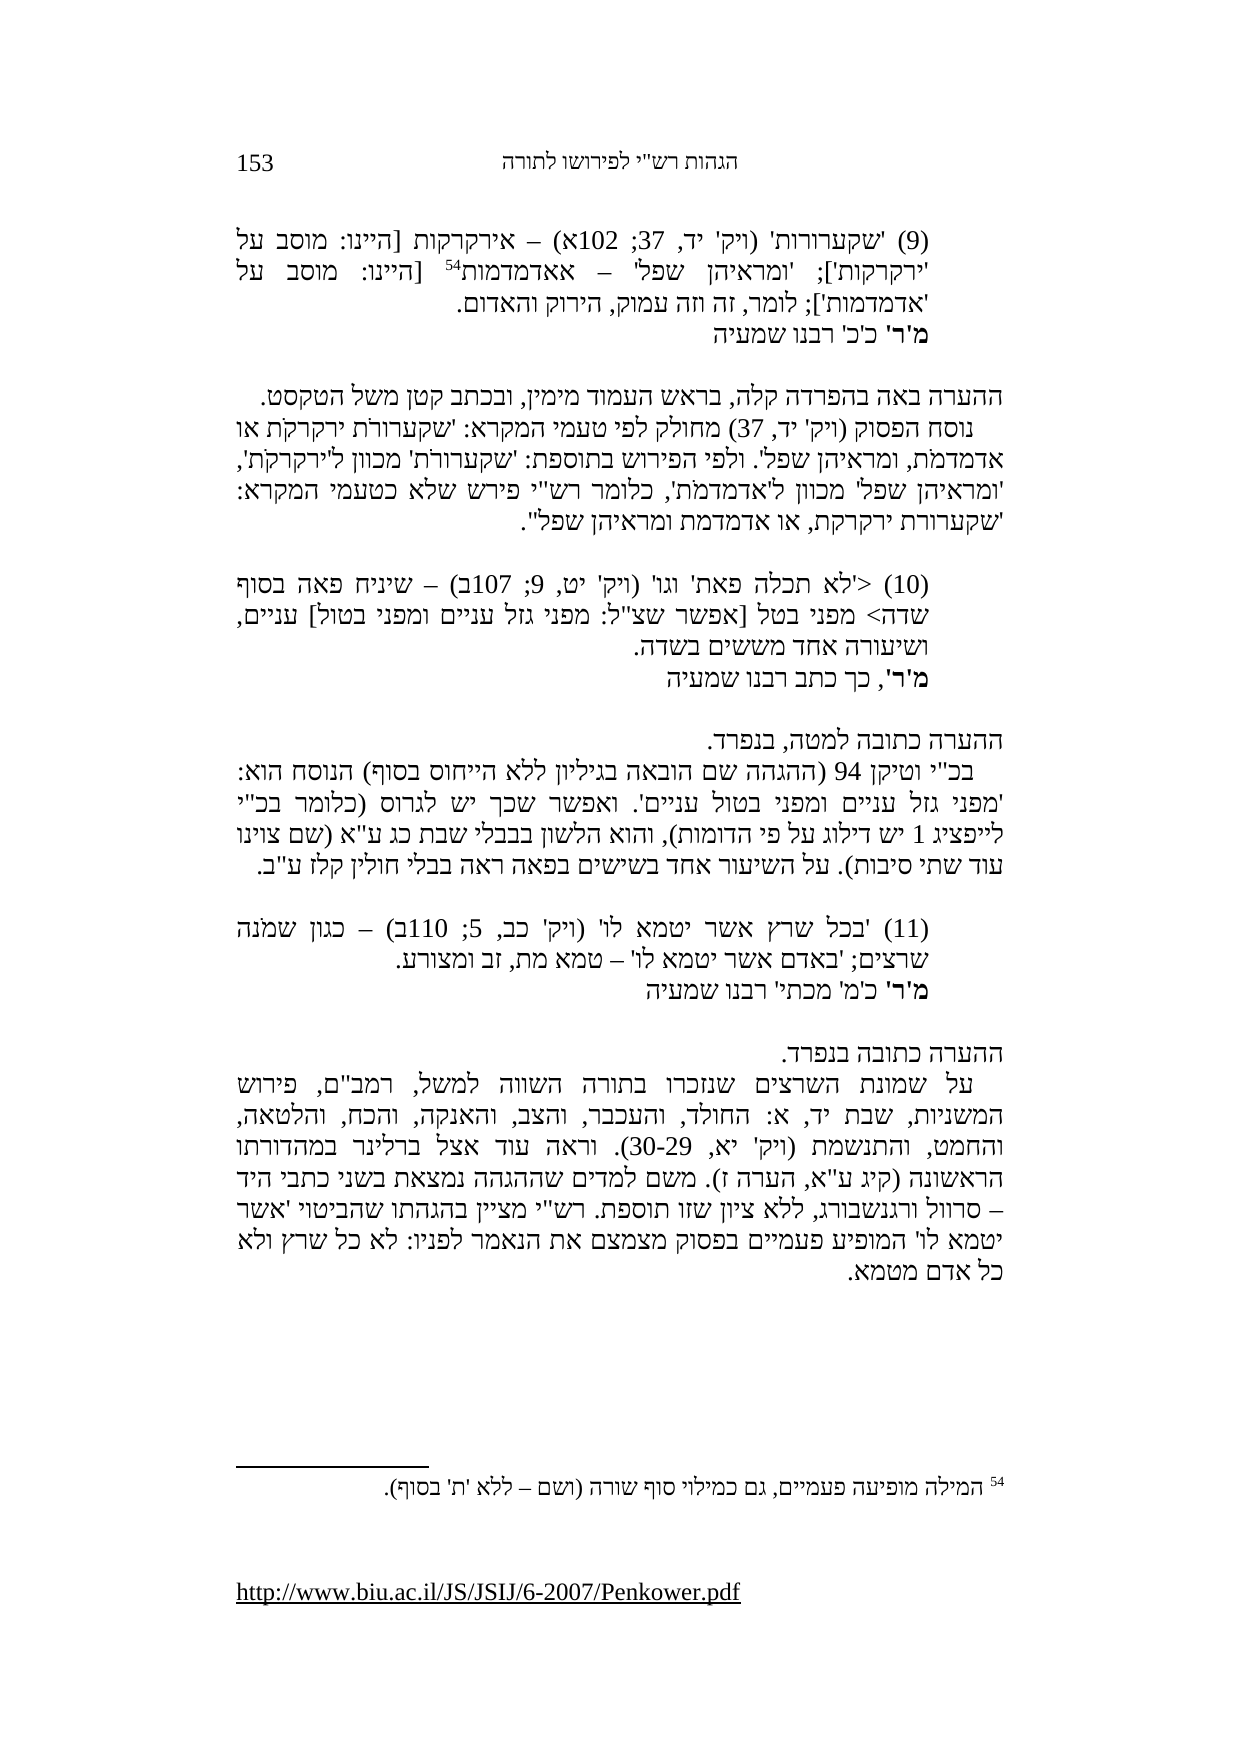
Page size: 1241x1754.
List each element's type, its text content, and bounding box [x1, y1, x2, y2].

text מ'ר', כך כתב רבנו שמעיה [236, 662, 929, 693]
text (10) <'לא תכלה פאת' וגו' (ויק' יט, 9; 107ב) – שיניח פאה בסוף שדה> מפני בטל [אפשר שצ"ל: מפני גזל עניים ומפני בטול] עניים, ושיעורה אחד מששים בשדה. [236, 568, 929, 662]
text מ'ר' כ'כ' רבנו שמעיה [236, 318, 929, 349]
text בכ"י וטיקן 94 (ההגהה שם הובאה בגיליון ללא הייחוס בסוף) הנוסח הוא: 'מפני גזל עניים ומפני בטול עניים'. ואפשר שכך יש לגרוס (כלומר בכ"י לייפציג 1 יש דילוג על פי הדומות), והוא הלשון בבבלי שבת כג ע"א (שם צוינו עוד שתי סיבות). על השיעור אחד בשישים בפאה ראה בבלי חולין קלז ע"ב. [236, 756, 1004, 881]
text ההערה כתובה בנפרד. [236, 1037, 1004, 1068]
text נוסח הפסוק (ויק' יד, 37) מחולק לפי טעמי המקרא: 'שקערורֹת ירקרקֹת או אדמדמֹת, ומראיהן שפל'. ולפי הפירוש בתוספת: 'שקערורֹת' מכוון ל'ירקרקֹת', 'ומראיהן שפל' מכוון ל'אדמדמֹת', כלומר רש"י פירש שלא כטעמי המקרא: 'שקערורת ירקרקת, או אדמדמת ומראיהן שפל". [236, 412, 1004, 537]
text (9) 'שקערורות' (ויק' יד, 37; 102א) – אירקרקות [היינו: מוסב על 'ירקרקות']; 'ומראיהן שפל' – אאדמדמות [היינו: מוסב על 'אדמדמות']; לומר, זה וזה עמוק, הירוק והאדום. [236, 224, 929, 318]
text ההערה כתובה למטה, בנפרד. [236, 724, 1004, 756]
text ההערה באה בהפרדה קלה, בראש העמוד מימין, ובכתב קטן משל הטקסט. [236, 381, 1004, 412]
text מ'ר' כ'מ' מכתי' רבנו שמעיה [236, 974, 929, 1006]
text (11) 'בכל שרץ אשר יטמא לו' (ויק' כב, 5; 110ב) – כגון שמֹנה שרצים; 'באדם אשר יטמא לו' – טמא מת, זב ומצורע. [236, 912, 929, 974]
text על שמונת השרצים שנזכרו בתורה השווה למשל, רמב"ם, פירוש המשניות, שבת יד, א: החולד, והעכבר, והצב, והאנקה, והכח, והלטאה, והחמט, והתנשמת (ויק' יא, 30-29). וראה עוד אצל ברלינר במהדורתו הראשונה (קיג ע"א, הערה ז). משם למדים שההגהה נמצאת בשני כתבי היד – סרוול ורגנשבורג, ללא ציון שזו תוספת. רש"י מציין בהגהתו שהביטוי 'אשר יטמא לו' המופיע פעמיים בפסוק מצמצם את הנאמר לפניו: לא כל שרץ ולא כל אדם מטמא. [236, 1068, 1004, 1287]
